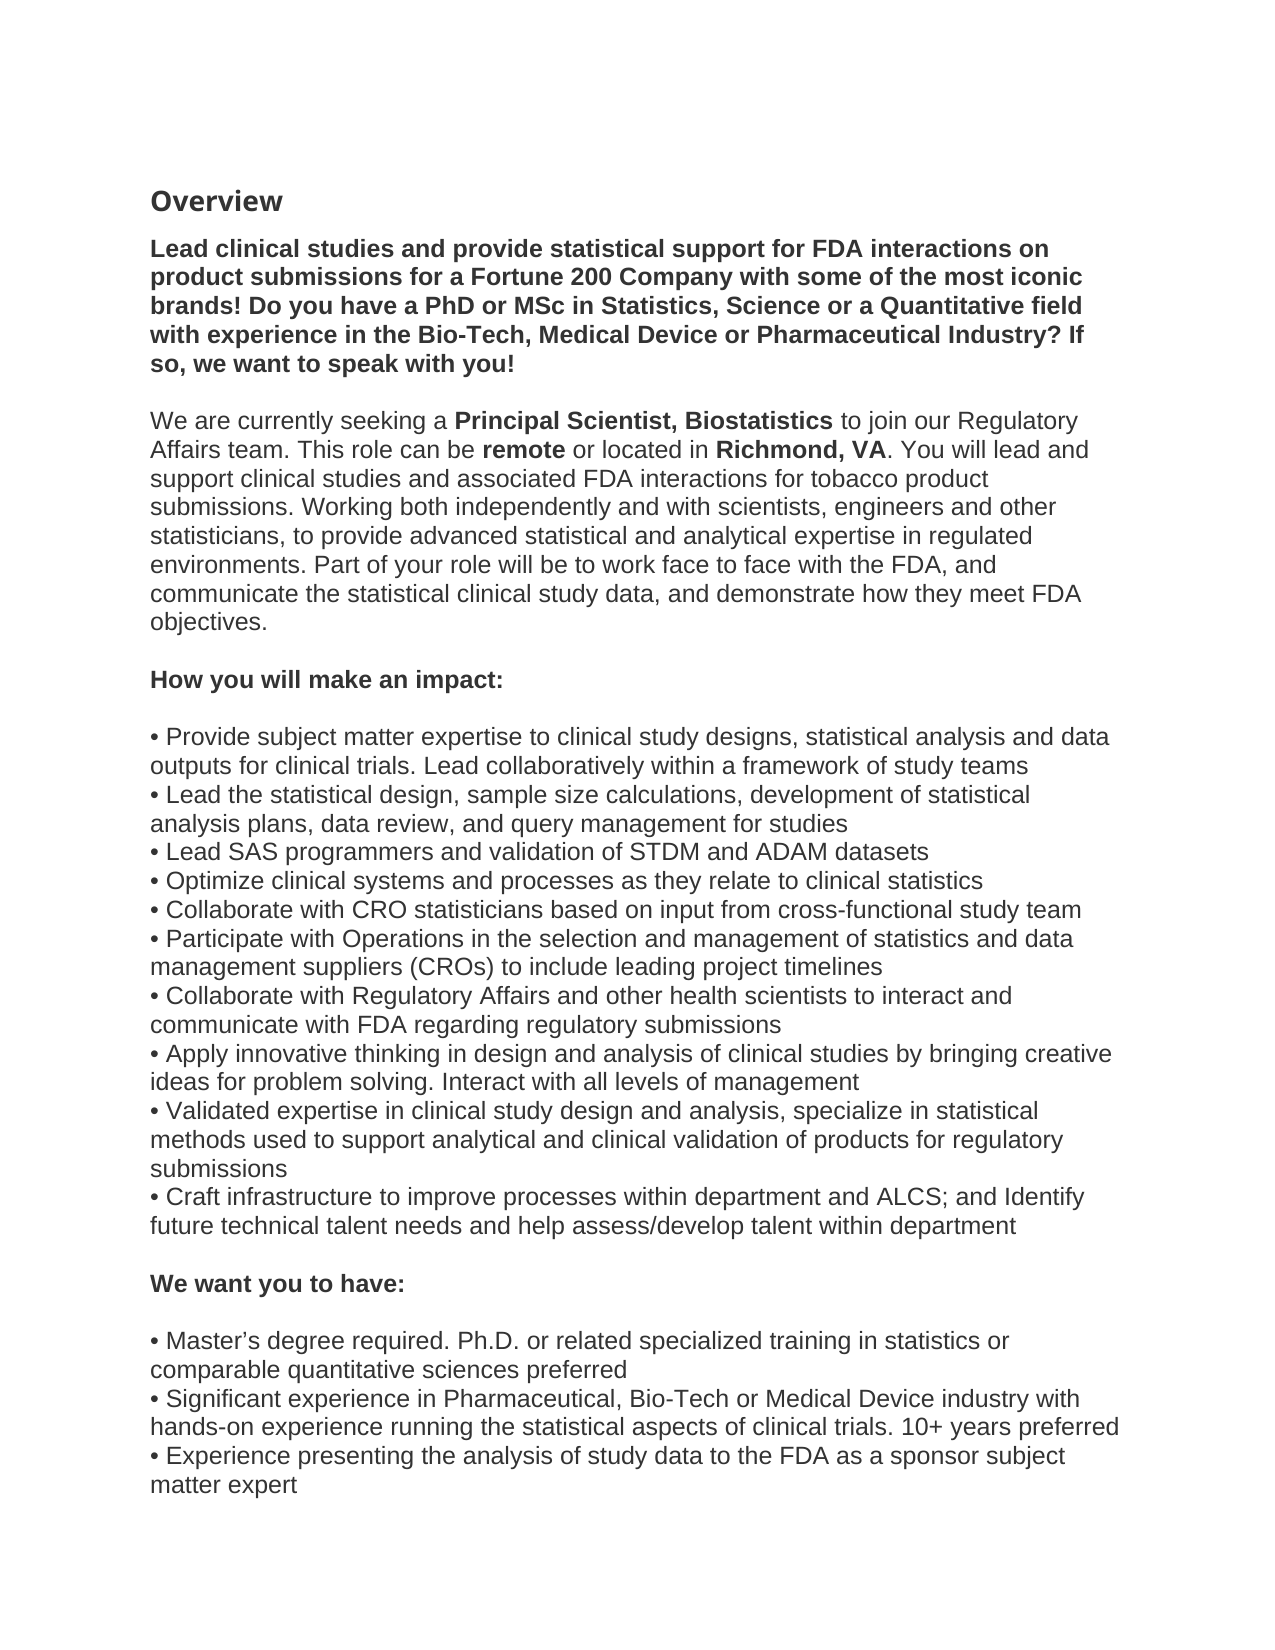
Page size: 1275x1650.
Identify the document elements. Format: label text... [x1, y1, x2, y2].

text We are currently seeking a Principal Scientist, Biostatistics to join our Regulatory Affairs team. This role can be remote or located in Richmond, VA. You will lead and support clinical studies and associated FDA interactions for tobacco product submissions. Working both independently and with scientists, engineers and other statisticians, to provide advanced statistical and analytical expertise in regulated environments. Part of your role will be to work face to face with the FDA, and communicate the statistical clinical study data, and demonstrate how they meet FDA objectives. [150, 377, 1125, 636]
text We want you to have: [150, 1240, 1125, 1297]
text Lead clinical studies and provide statistical support for FDA interactions on product submissions for a Fortune 200 Company with some of the most iconic brands! Do you have a PhD or MSc in Statistics, Science or a Quantitative field with experience in the Bio-Tech, Medical Device or Pharmaceutical Industry? If so, we want to speak with you! [150, 234, 1125, 377]
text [150, 1297, 1125, 1499]
text • Provide subject matter expertise to clinical study designs, statistical analysis and data outputs for clinical trials. Lead collaboratively within a framework of study teams • Lead the statistical design, sample size calculations, development of statistical analysis plans, data review, and query management for studies • Lead SAS programmers and validation of STDM and ADAM datasets • Optimize clinical systems and processes as they relate to clinical statistics • Collaborate with CRO statisticians based on input from cross-functional study team • Participate with Operations in the selection and management of statistics and data management suppliers (CROs) to include leading project timelines • Collaborate with Regulatory Affairs and other health scientists to interact and communicate with FDA regarding regulatory submissions • Apply innovative thinking in design and analysis of clinical studies by bringing creative ideas for problem solving. Interact with all levels of management • Validated expertise in clinical study design and analysis, specialize in statistical methods used to support analytical and clinical validation of products for regulatory submissions • Craft infrastructure to improve processes within department and ALCS; and Identify future technical talent needs and help assess/develop talent within department [150, 722, 1125, 1240]
text Overview [150, 181, 1125, 219]
text How you will make an impact: [150, 636, 1125, 694]
